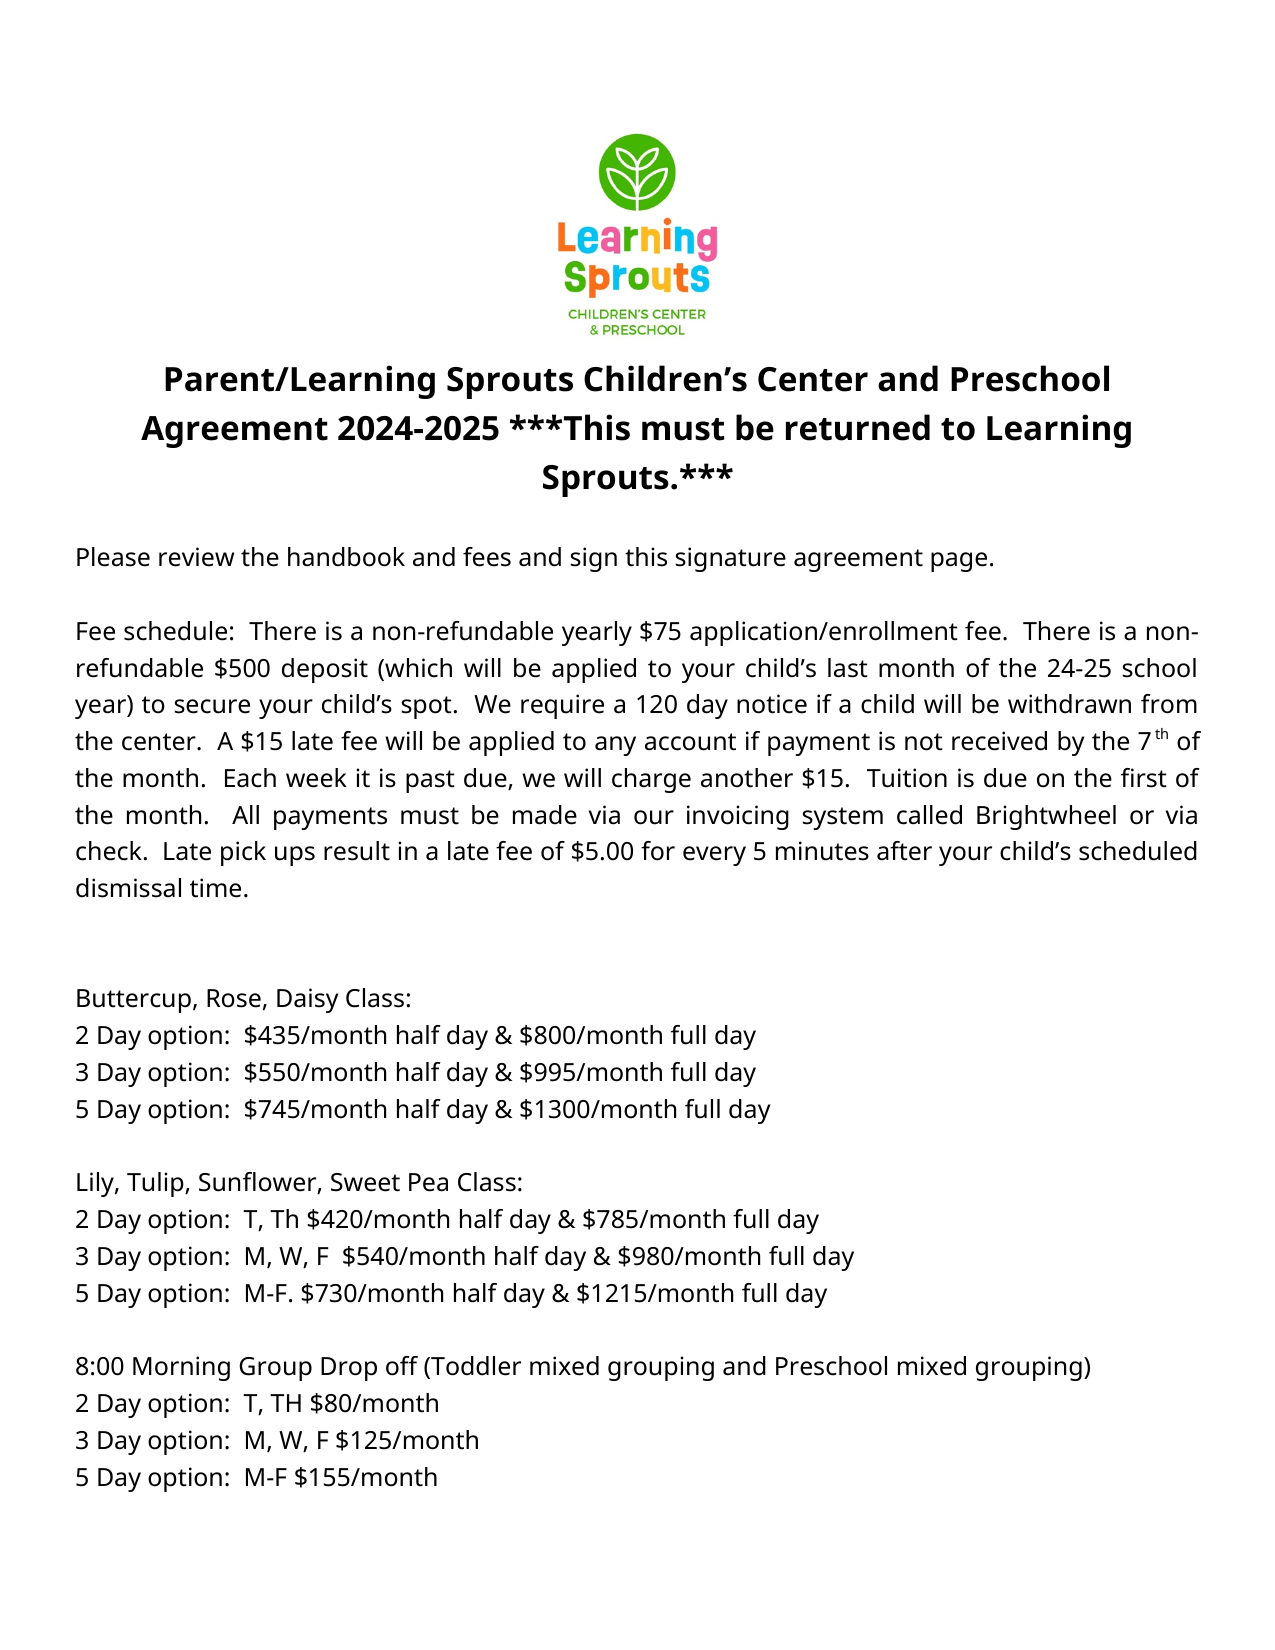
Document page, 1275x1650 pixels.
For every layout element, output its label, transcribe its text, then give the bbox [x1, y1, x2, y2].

text 8:00 Morning Group Drop off (Toddler mixed grouping and Preschool mixed grouping) [75, 1349, 1200, 1383]
text 3 Day option: $550/month half day & $995/month full day [75, 1055, 1200, 1089]
text 3 Day option: M, W, F $540/month half day & $980/month full day [75, 1238, 1200, 1273]
text Lily, Tulip, Sunflower, Sweet Pea Class: [75, 1165, 1200, 1199]
text Fee schedule: There is a non-refundable yearly $75 application/enrollment fee. There is a non-refundable $500 deposit (which will be applied to your child’s last month of the 24-25 school year) to secure your child’s spot. We require a 120 day notice if a child will be withdrawn from the center. A $15 late fee will be applied to any account if payment is not received by the 7th of the month. Each week it is past due, we will charge another $15. Tuition is due on the first of the month. All payments must be made via our invoicing system called Brightwheel or via check. Late pick ups result in a late fee of $5.00 for every 5 minutes after your child’s scheduled dismissal time. [75, 613, 1200, 905]
text 5 Day option: $745/month half day & $1300/month full day [75, 1091, 1200, 1126]
text 2 Day option: $435/month half day & $800/month full day [75, 1018, 1200, 1052]
text 2 Day option: T, TH $80/month [75, 1386, 1200, 1420]
text 5 Day option: M-F. $730/month half day & $1215/month full day [75, 1275, 1200, 1309]
text Parent/Learning Sprouts Children’s Center and Preschool Agreement 2024-2025 ***This must be returned to Learning Sprouts.*** [75, 356, 1200, 499]
text 5 Day option: M-F $155/month [75, 1459, 1200, 1493]
text Buttercup, Rose, Daisy Class: [75, 981, 1200, 1015]
text 2 Day option: T, Th $420/month half day & $785/month full day [75, 1202, 1200, 1236]
picture [529, 122, 746, 354]
text Please review the handbook and fees and sign this signature agreement page. [75, 540, 1200, 574]
text 3 Day option: M, W, F $125/month [75, 1422, 1200, 1456]
